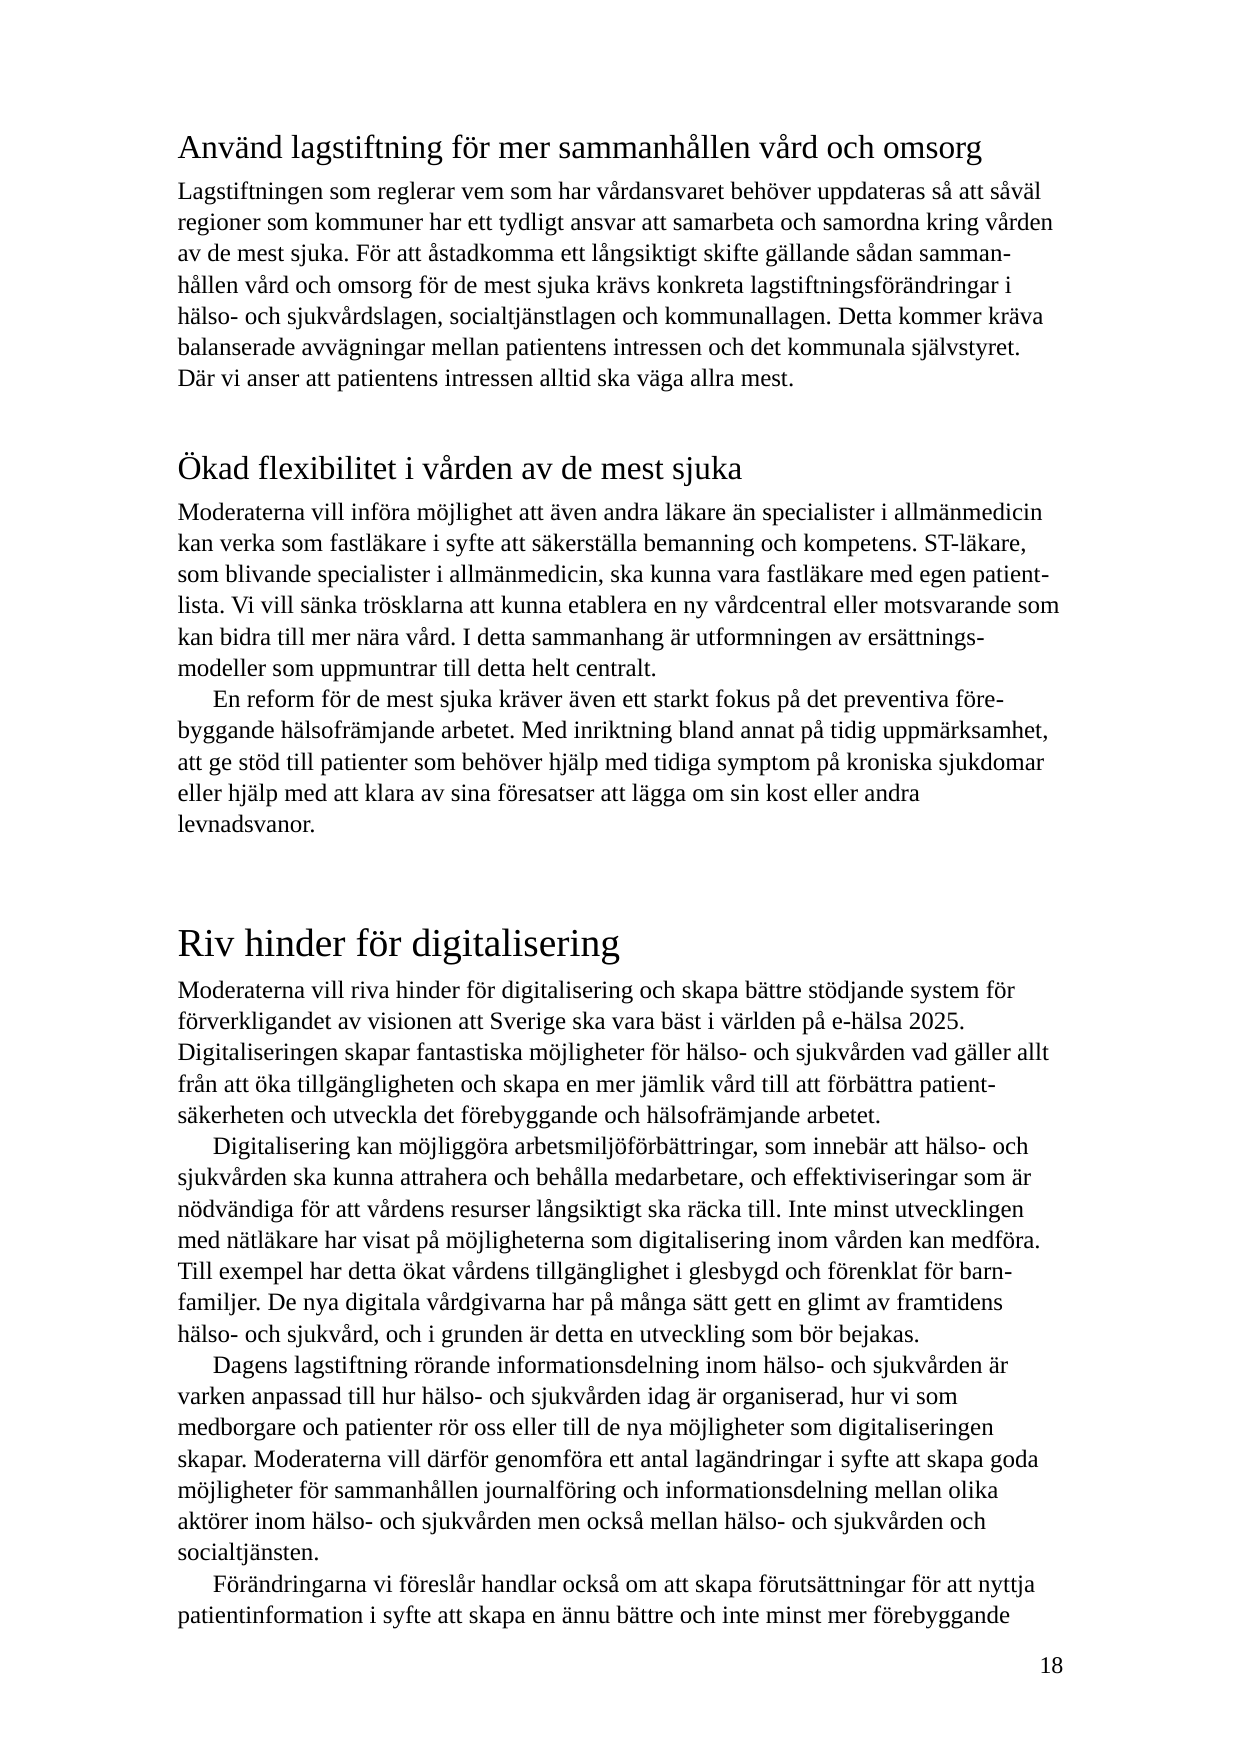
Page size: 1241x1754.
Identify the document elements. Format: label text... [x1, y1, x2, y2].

text Dagens lagstiftning rörande informationsdelning inom hälso- och sjukvården är varken anpassad till hur hälso- och sjukvården idag är organiserad, hur vi som medborgare och patienter rör oss eller till de nya möjligheter som digitaliseringen skapar. Moderaterna vill därför genomföra ett antal lagändringar i syfte att skapa goda möjligheter för sammanhållen journalföring och informationsdelning mellan olika aktörer inom hälso- och sjukvården men också mellan hälso- och sjukvården och socialtjänsten. [177, 1347, 1063, 1566]
text En reform för de mest sjuka kräver även ett starkt fokus på det preventiva förebyggande hälsofrämjande arbetet. Med inriktning bland annat på tidig uppmärksamhet, att ge stöd till patienter som behöver hjälp med tidiga symptom på kroniska sjukdomar eller hjälp med att klara av sina föresatser att lägga om sin kost eller andra levnadsvanor. [177, 682, 1063, 838]
subtitle Ökad flexibilitet i vården av de mest sjuka [177, 455, 1063, 486]
text Lagstiftningen som reglerar vem som har vårdansvaret behöver uppdateras så att såväl regioner som kommuner har ett tydligt ansvar att samarbeta och samordna kring vården av de mest sjuka. För att åstadkomma ett långsiktigt skifte gällande sådan sammanhållen vård och omsorg för de mest sjuka krävs konkreta lagstiftningsförändringar i hälso- och sjukvårdslagen, socialtjänstlagen och kommunallagen. Detta kommer kräva balanserade avvägningar mellan patientens intressen och det kommunala självstyret. Där vi anser att patientens intressen alltid ska väga allra mest. [177, 173, 1063, 392]
subtitle Riv hinder för digitalisering [177, 923, 1063, 964]
text Digitalisering kan möjliggöra arbetsmiljöförbättringar, som innebär att hälso- och sjukvården ska kunna attrahera och behålla medarbetare, och effektiviseringar som är nödvändiga för att vårdens resurser långsiktigt ska räcka till. Inte minst utvecklingen med nätläkare har visat på möjligheterna som digitalisering inom vården kan medföra. Till exempel har detta ökat vårdens tillgänglighet i glesbygd och förenklat för barnfamiljer. De nya digitala vårdgivarna har på många sätt gett en glimt av framtidens hälso- och sjukvård, och i grunden är detta en utveckling som bör bejakas. [177, 1129, 1063, 1347]
text Moderaterna vill riva hinder för digitalisering och skapa bättre stödjande system för förverkligandet av visionen att Sverige ska vara bäst i världen på e-hälsa 2025. Digitaliseringen skapar fantastiska möjligheter för hälso- och sjukvården vad gäller allt från att öka tillgängligheten och skapa en mer jämlik vård till att förbättra patientsäkerheten och utveckla det förebyggande och hälsofrämjande arbetet. [177, 972, 1063, 1129]
text Moderaterna vill införa möjlighet att även andra läkare än specialister i allmänmedicin kan verka som fastläkare i syfte att säkerställa bemanning och kompetens. ST-läkare, som blivande specialister i allmänmedicin, ska kunna vara fastläkare med egen patientlista. Vi vill sänka trösklarna att kunna etablera en ny vårdcentral eller motsvarande som kan bidra till mer nära vård. I detta sammanhang är utformningen av ersättningsmodeller som uppmuntrar till detta helt centralt. [177, 494, 1063, 682]
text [177, 1566, 1063, 1629]
subtitle Använd lagstiftning för mer sammanhållen vård och omsorg [177, 134, 1063, 165]
